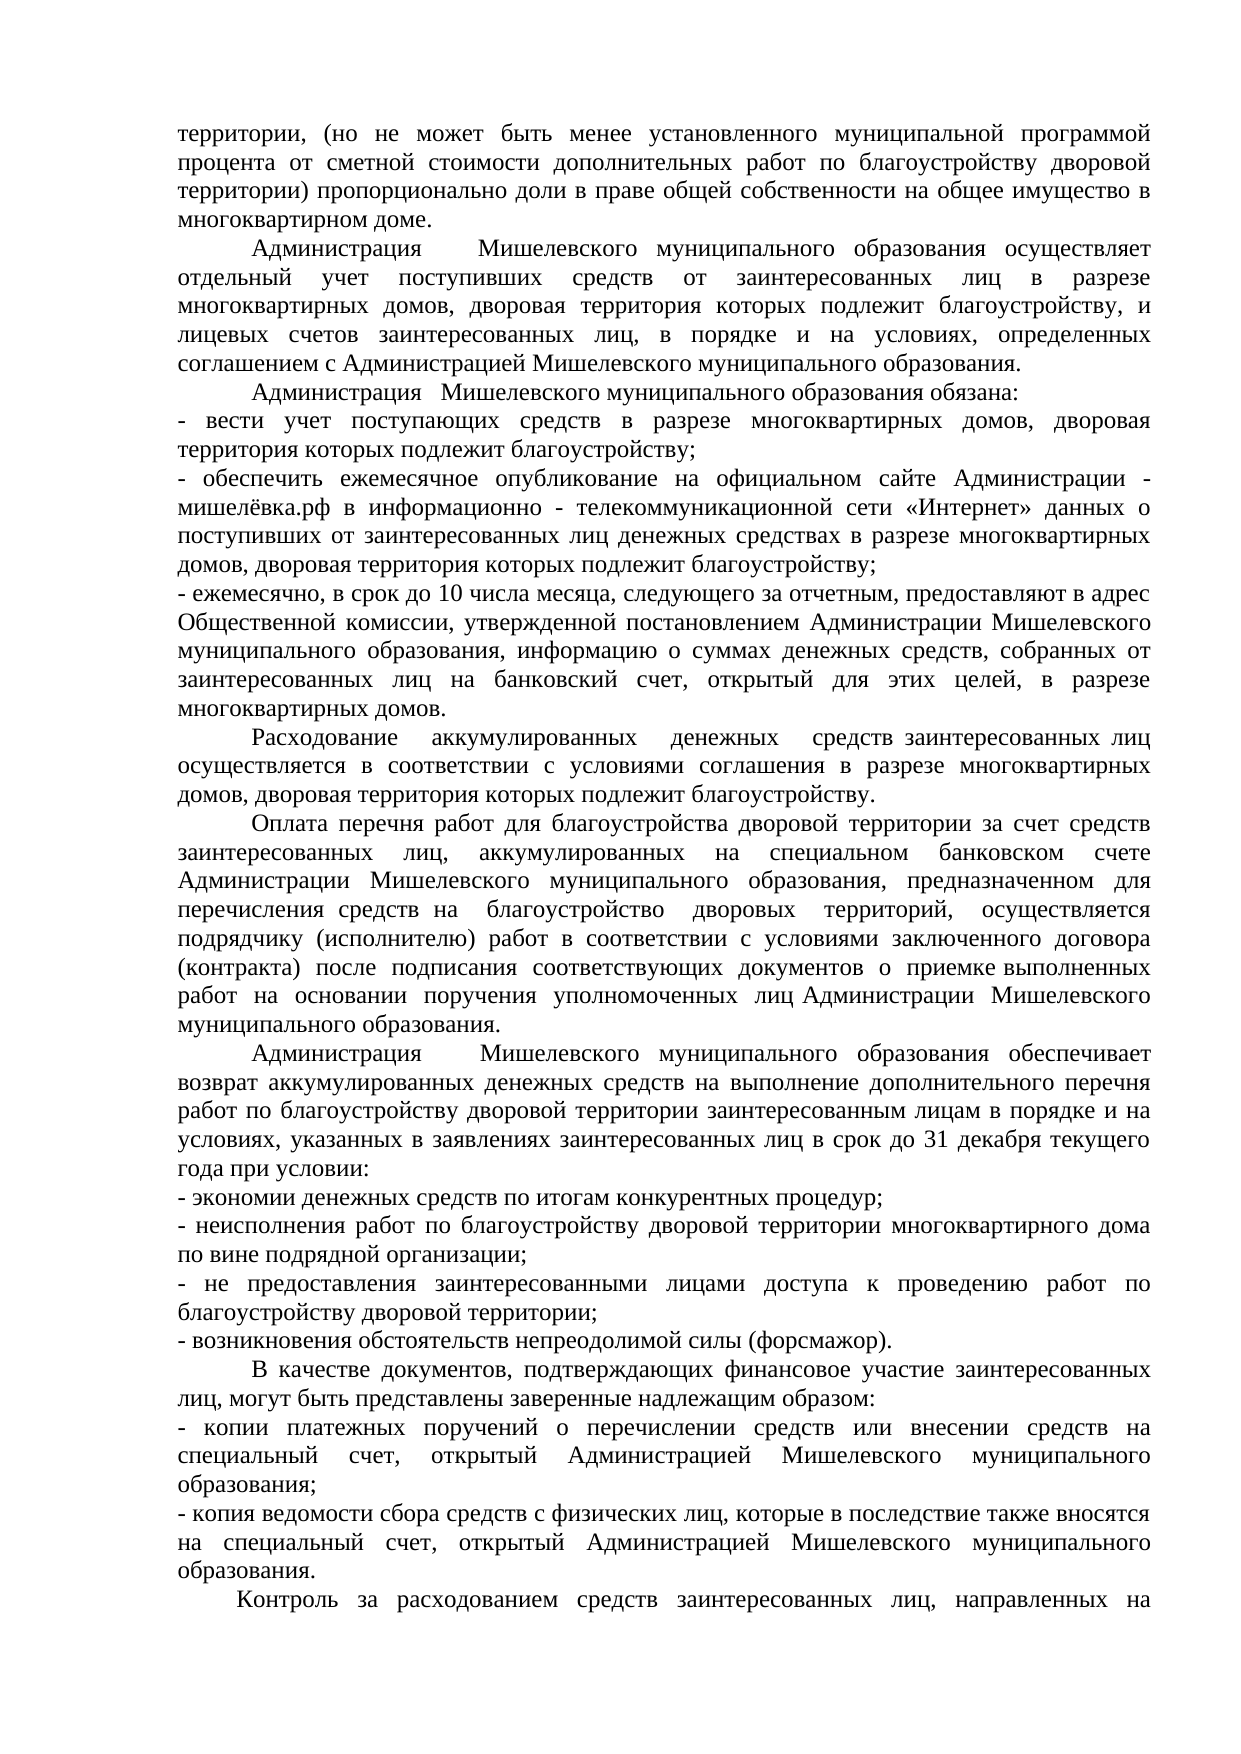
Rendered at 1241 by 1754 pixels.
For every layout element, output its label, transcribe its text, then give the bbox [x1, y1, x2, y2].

text - ежемесячно, в срок до 10 числа месяца, следующего за отчетным, предоставляют в адрес Общественной комиссии, утвержденной постановлением Администрации Мишелевского муниципального образования, информацию о суммах денежных средств, собранных от заинтересованных лиц на банковский счет, открытый для этих целей, в разрезе многоквартирных домов. [177, 578, 1152, 722]
text - копия ведомости сбора средств с физических лиц, которые в последствие также вносятся на специальный счет, открытый Администрацией Мишелевского муниципального образования. [177, 1498, 1152, 1584]
text Оплата перечня работ для благоустройства дворовой территории за счет средств заинтересованных лиц, аккумулированных на специальном банковском счете Администрации Мишелевского муниципального образования, предназначенном для перечисления средств на благоустройство дворовых территорий, осуществляется подрядчику (исполнителю) работ в соответствии с условиями заключенного договора (контракта) после подписания соответствующих документов о приемке выполненных работ на основании поручения уполномоченных лиц Администрации Мишелевского муниципального образования. [177, 808, 1152, 1038]
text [177, 1584, 1152, 1613]
text - не предоставления заинтересованными лицами доступа к проведению работ по благоустройству дворовой территории; [177, 1268, 1152, 1326]
text - копии платежных поручений о перечислении средств или внесении средств на специальный счет, открытый Администрацией Мишелевского муниципального образования; [177, 1412, 1152, 1498]
text - экономии денежных средств по итогам конкурентных процедур; [177, 1182, 1152, 1211]
text Расходование аккумулированных денежных средств заинтересованных лиц осуществляется в соответствии с условиями соглашения в разрезе многоквартирных домов, дворовая территория которых подлежит благоустройству. [177, 722, 1152, 808]
text - возникновения обстоятельств непреодолимой силы (форсмажор). [177, 1326, 1152, 1354]
text Администрация Мишелевского муниципального образования обеспечивает возврат аккумулированных денежных средств на выполнение дополнительного перечня работ по благоустройству дворовой территории заинтересованным лицам в порядке и на условиях, указанных в заявлениях заинтересованных лиц в срок до 31 декабря текущего года при условии: [177, 1038, 1152, 1182]
text В качестве документов, подтверждающих финансовое участие заинтересованных лиц, могут быть представлены заверенные надлежащим образом: [177, 1354, 1152, 1412]
text Администрация Мишелевского муниципального образования осуществляет отдельный учет поступивших средств от заинтересованных лиц в разрезе многоквартирных домов, дворовая территория которых подлежит благоустройству, и лицевых счетов заинтересованных лиц, в порядке и на условиях, определенных соглашением с Администрацией Мишелевского муниципального образования. [177, 233, 1152, 377]
text - неисполнения работ по благоустройству дворовой территории многоквартирного дома по вине подрядной организации; [177, 1211, 1152, 1268]
text - обеспечить ежемесячное опубликование на официальном сайте Администрации -мишелёвка.рф в информационно - телекоммуникационной сети «Интернет» данных о поступивших от заинтересованных лиц денежных средствах в разрезе многоквартирных домов, дворовая территория которых подлежит благоустройству; [177, 463, 1152, 578]
text - вести учет поступающих средств в разрезе многоквартирных домов, дворовая территория которых подлежит благоустройству; [177, 406, 1152, 463]
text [177, 118, 1152, 233]
text Администрация Мишелевского муниципального образования обязана: [177, 377, 1152, 406]
